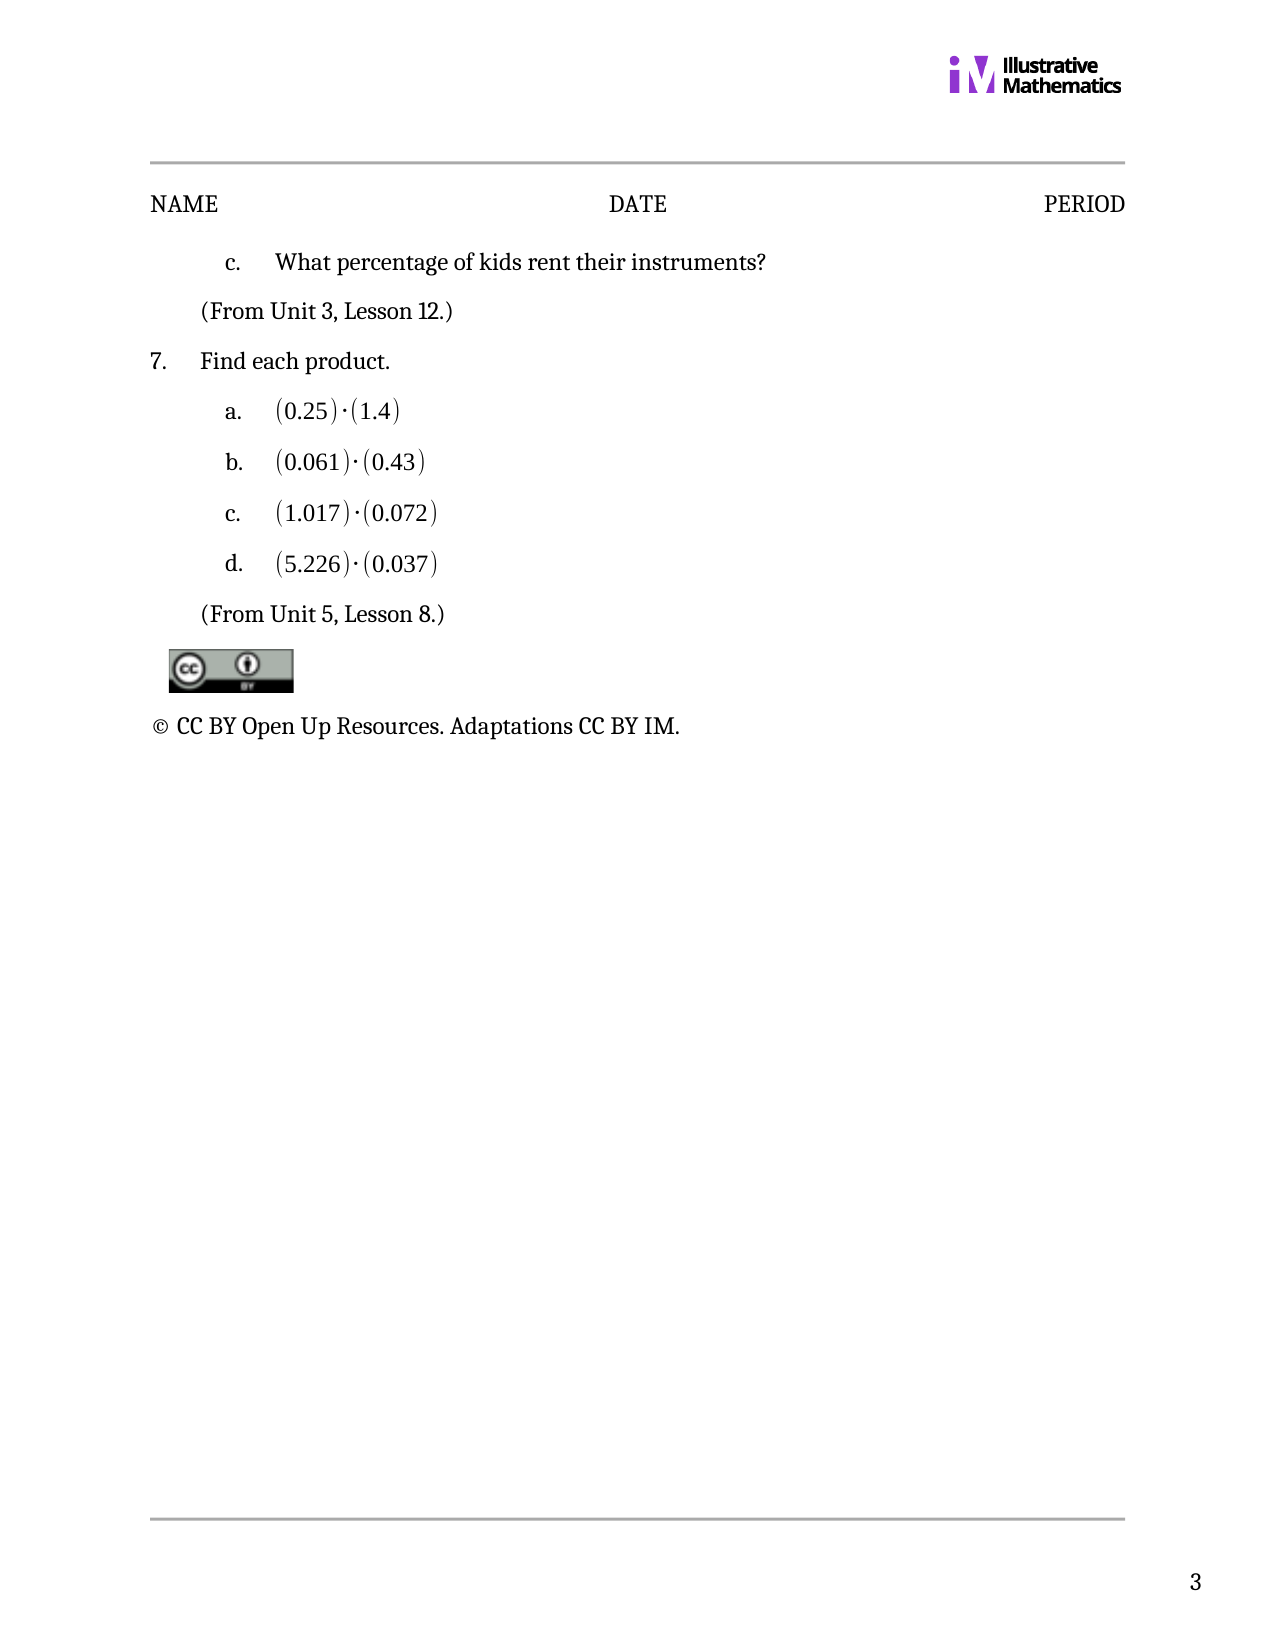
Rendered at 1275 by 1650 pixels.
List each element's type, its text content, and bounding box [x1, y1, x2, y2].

list Find each product. [150, 347, 1125, 375]
picture [949, 55, 1121, 93]
list What percentage of kids rent their instruments? [225, 247, 1125, 276]
picture [168, 649, 294, 693]
text © CC BY Open Up Resources. Adaptations CC BY IM. [150, 712, 1125, 740]
list (From Unit 5, Lesson 8.) [150, 599, 1125, 628]
list (From Unit 3, Lesson 12.) [150, 297, 1125, 326]
